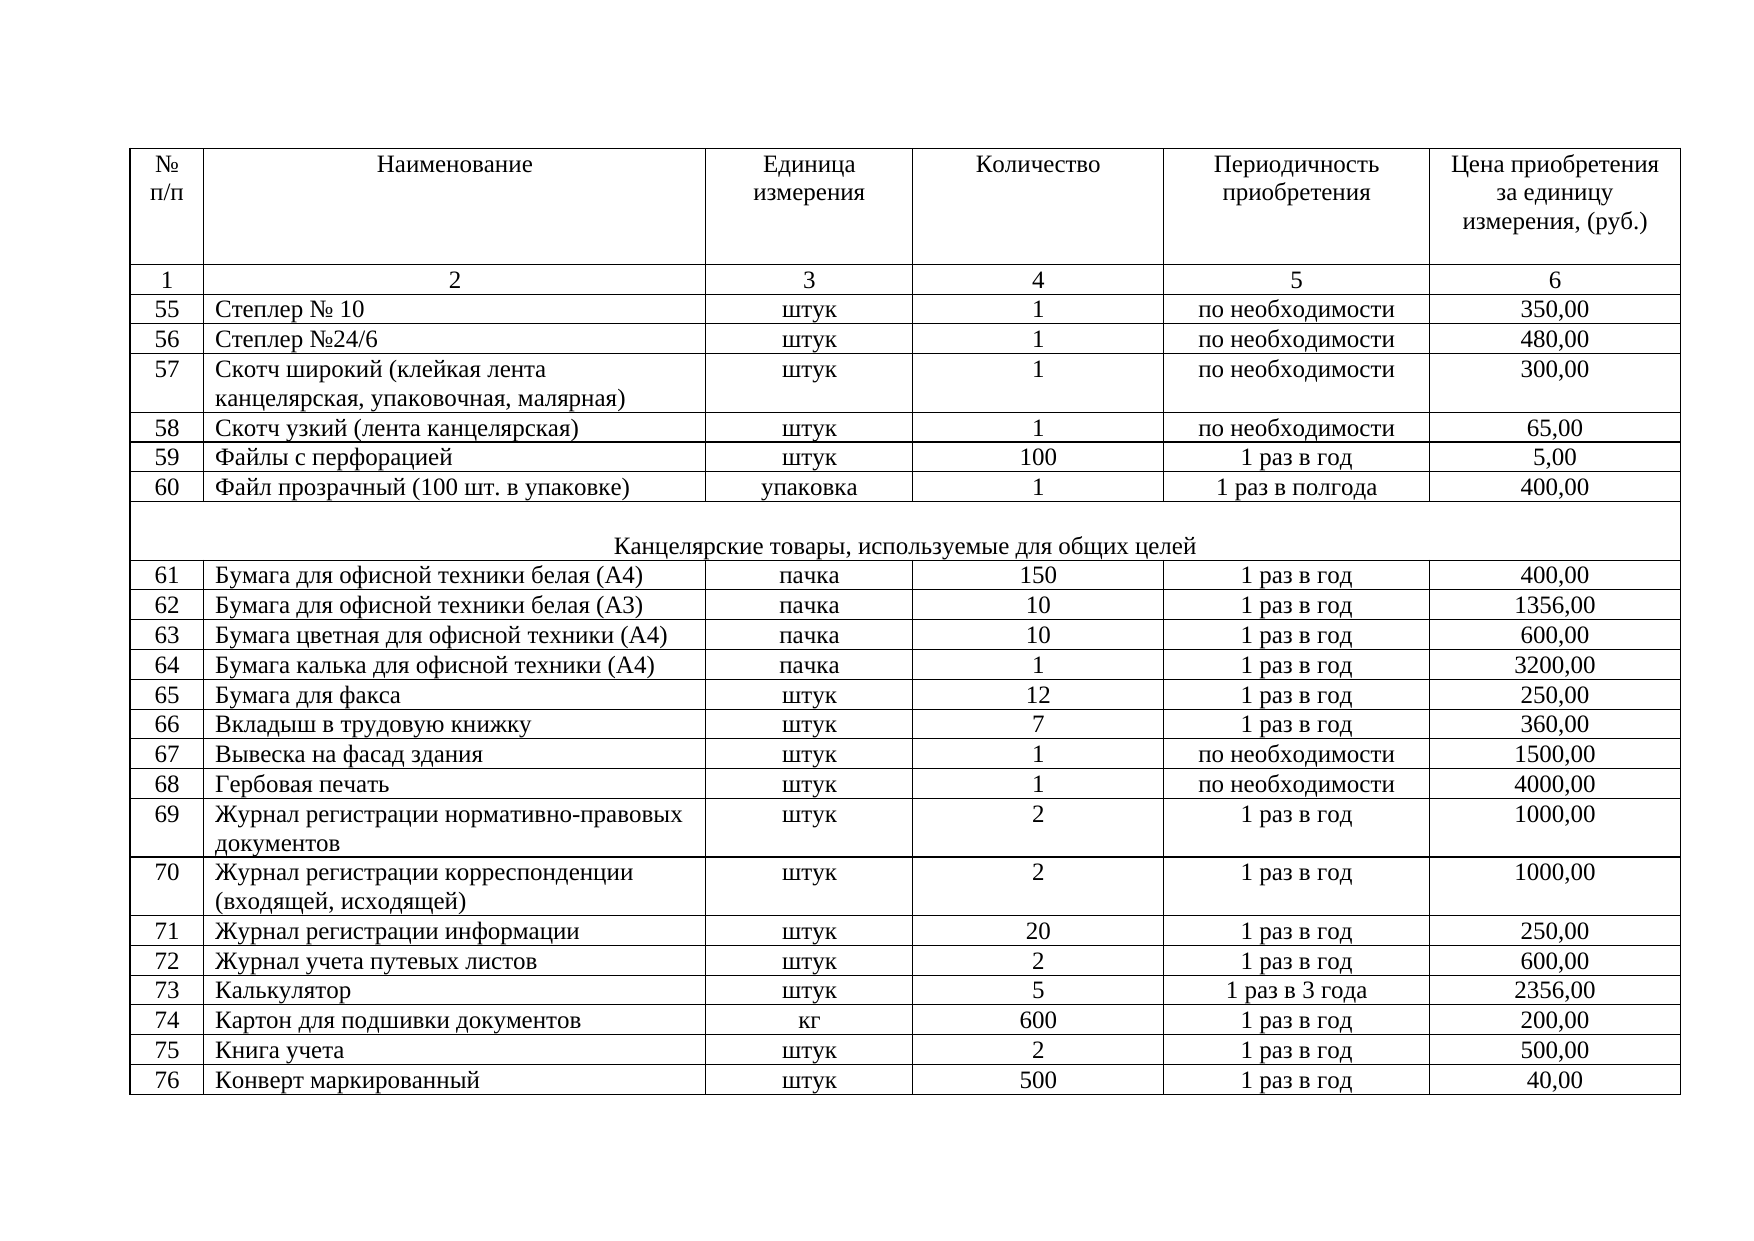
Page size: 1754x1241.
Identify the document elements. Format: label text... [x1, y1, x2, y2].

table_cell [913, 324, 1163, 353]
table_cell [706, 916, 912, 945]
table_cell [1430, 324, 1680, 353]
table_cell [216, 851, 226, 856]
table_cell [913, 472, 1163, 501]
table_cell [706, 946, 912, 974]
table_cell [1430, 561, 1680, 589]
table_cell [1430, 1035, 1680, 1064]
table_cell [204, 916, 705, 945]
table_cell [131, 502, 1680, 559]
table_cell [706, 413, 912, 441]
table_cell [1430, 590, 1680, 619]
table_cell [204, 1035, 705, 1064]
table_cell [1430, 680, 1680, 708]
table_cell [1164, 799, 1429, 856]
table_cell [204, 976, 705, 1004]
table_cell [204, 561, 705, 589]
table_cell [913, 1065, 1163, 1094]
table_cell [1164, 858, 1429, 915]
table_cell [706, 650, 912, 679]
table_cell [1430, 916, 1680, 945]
table_header № п/п [131, 149, 203, 264]
table_cell 6 [1430, 265, 1680, 293]
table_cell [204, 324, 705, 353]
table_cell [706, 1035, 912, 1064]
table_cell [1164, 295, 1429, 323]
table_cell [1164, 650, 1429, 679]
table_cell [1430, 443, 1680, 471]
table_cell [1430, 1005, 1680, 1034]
table_cell 5 [1164, 265, 1429, 293]
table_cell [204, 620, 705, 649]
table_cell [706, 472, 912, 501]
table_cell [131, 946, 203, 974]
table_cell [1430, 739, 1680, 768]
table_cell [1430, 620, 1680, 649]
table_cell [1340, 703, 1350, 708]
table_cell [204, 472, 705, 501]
table_cell 1 [131, 265, 203, 293]
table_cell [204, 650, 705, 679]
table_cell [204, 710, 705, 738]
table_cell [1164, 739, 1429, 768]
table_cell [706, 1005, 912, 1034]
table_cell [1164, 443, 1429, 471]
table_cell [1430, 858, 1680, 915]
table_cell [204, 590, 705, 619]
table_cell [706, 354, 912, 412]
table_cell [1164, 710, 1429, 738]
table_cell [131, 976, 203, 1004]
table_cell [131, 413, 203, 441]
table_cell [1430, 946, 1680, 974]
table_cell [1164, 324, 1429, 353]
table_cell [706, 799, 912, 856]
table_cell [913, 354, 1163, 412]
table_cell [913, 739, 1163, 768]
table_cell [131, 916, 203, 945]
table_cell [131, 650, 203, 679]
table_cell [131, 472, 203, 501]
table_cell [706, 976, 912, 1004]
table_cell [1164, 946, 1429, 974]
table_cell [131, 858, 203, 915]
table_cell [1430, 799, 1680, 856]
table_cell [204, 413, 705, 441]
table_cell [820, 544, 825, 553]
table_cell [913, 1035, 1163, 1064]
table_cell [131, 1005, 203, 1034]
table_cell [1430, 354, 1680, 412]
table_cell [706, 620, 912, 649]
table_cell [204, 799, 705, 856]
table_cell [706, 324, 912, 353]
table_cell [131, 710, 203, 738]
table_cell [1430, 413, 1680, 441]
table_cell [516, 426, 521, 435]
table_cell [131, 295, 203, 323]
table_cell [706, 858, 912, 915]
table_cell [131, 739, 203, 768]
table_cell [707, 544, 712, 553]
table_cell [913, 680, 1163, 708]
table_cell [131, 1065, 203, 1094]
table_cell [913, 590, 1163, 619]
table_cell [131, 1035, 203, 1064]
table_header Единица измерения [706, 149, 912, 264]
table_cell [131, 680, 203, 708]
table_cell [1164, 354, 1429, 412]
table_header Периодичность приобретения [1164, 149, 1429, 264]
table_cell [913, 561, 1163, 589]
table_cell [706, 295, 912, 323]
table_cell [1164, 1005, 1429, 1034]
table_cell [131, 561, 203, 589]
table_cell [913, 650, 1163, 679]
table_cell 4 [913, 265, 1163, 293]
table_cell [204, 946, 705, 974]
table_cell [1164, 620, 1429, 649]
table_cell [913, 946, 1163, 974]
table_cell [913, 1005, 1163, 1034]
table_cell 3 [706, 265, 912, 293]
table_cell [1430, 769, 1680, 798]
table_header Цена приобретения за единицу измерения, (руб.) [1430, 149, 1680, 264]
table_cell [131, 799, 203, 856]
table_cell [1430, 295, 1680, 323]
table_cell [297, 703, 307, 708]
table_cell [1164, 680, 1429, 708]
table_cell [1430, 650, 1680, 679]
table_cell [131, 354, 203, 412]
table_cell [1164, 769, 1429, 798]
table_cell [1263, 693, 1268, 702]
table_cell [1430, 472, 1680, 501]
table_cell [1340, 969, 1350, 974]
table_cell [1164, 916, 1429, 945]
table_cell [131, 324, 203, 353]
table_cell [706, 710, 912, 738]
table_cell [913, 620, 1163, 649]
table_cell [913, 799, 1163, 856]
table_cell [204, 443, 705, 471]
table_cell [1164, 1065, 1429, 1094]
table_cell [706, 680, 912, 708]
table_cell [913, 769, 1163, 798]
table_header Количество [913, 149, 1163, 264]
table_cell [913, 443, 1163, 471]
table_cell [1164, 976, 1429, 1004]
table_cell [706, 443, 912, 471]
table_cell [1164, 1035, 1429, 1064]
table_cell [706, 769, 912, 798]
table_cell 2 [204, 265, 705, 293]
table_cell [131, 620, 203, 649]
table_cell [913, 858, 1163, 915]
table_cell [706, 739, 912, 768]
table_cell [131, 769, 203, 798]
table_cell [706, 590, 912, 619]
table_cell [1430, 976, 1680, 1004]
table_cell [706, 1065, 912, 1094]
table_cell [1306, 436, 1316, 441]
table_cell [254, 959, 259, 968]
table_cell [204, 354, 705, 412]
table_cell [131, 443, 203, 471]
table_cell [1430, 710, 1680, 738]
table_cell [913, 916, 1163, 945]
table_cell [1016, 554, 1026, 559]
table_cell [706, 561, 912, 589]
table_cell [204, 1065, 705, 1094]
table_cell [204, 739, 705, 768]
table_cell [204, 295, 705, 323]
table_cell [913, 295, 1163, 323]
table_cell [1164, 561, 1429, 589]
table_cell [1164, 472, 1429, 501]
table_header Наименование [204, 149, 705, 264]
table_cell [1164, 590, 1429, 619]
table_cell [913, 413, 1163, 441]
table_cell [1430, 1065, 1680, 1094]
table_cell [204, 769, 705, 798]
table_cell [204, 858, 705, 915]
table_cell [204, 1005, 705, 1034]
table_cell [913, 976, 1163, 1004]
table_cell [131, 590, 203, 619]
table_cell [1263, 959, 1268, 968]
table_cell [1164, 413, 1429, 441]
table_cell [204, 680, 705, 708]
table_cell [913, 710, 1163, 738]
